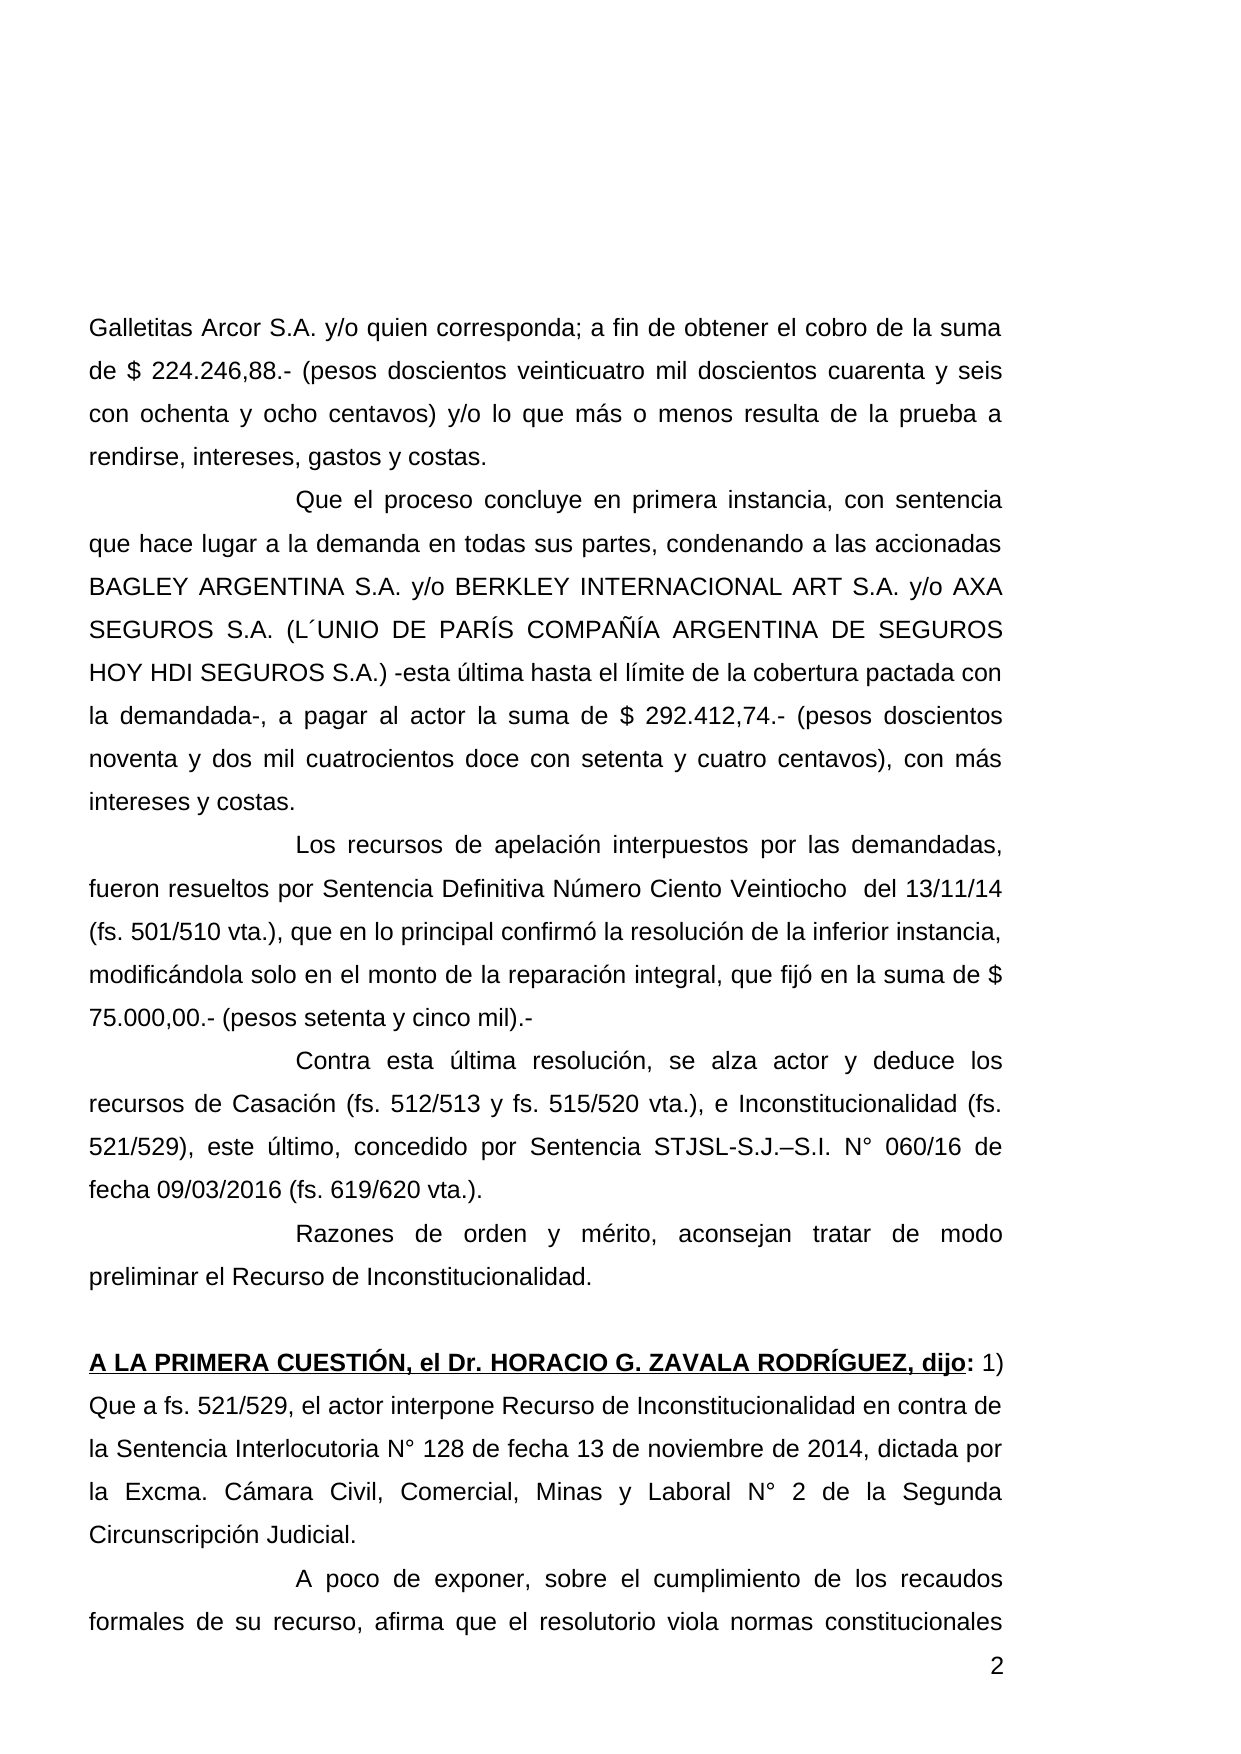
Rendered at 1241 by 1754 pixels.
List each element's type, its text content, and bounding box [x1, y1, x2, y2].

text Contra esta última resolución, se alza actor y deduce los recursos de Casación (fs. 512/513 y fs. 515/520 vta.), e Inconstitucionalidad (fs. 521/529), este último, concedido por Sentencia STJSL-S.J.–S.I. N° 060/16 de fecha 09/03/2016 (fs. 619/620 vta.). [89, 1046, 1004, 1204]
text Los recursos de apelación interpuestos por las demandadas, fueron resueltos por Sentencia Definitiva Número Ciento Veintiocho del 13/11/14 (fs. 501/510 vta.), que en lo principal confirmó la resolución de la inferior instancia, modificándola solo en el monto de la reparación integral, que fijó en la suma de $ 75.000,00.- (pesos setenta y cinco mil).- [89, 831, 1004, 1032]
text Que el proceso concluye en primera instancia, con sentencia que hace lugar a la demanda en todas sus partes, condenando a las accionadas BAGLEY ARGENTINA S.A. y/o BERKLEY INTERNACIONAL ART S.A. y/o AXA SEGUROS S.A. (L´UNIO DE PARÍS COMPAÑÍA ARGENTINA DE SEGUROS HOY HDI SEGUROS S.A.) -esta última hasta el límite de la cobertura pactada con la demandada-, a pagar al actor la suma de $ 292.412,74.- (pesos doscientos noventa y dos mil cuatrocientos doce con setenta y cuatro centavos), con más intereses y costas. [89, 486, 1004, 816]
text Razones de orden y mérito, aconsejan tratar de modo preliminar el Recurso de Inconstitucionalidad. [89, 1219, 1004, 1291]
text A LA PRIMERA CUESTIÓN, el Dr. HORACIO G. ZAVALA RODRÍGUEZ, dijo: 1) Que a fs. 521/529, el actor interpone Recurso de Inconstitucionalidad en contra de la Sentencia Interlocutoria N° 128 de fecha 13 de noviembre de 2014, dictada por la Excma. Cámara Civil, Comercial, Minas y Laboral N° 2 de la Segunda Circunscripción Judicial. [89, 1348, 1004, 1549]
